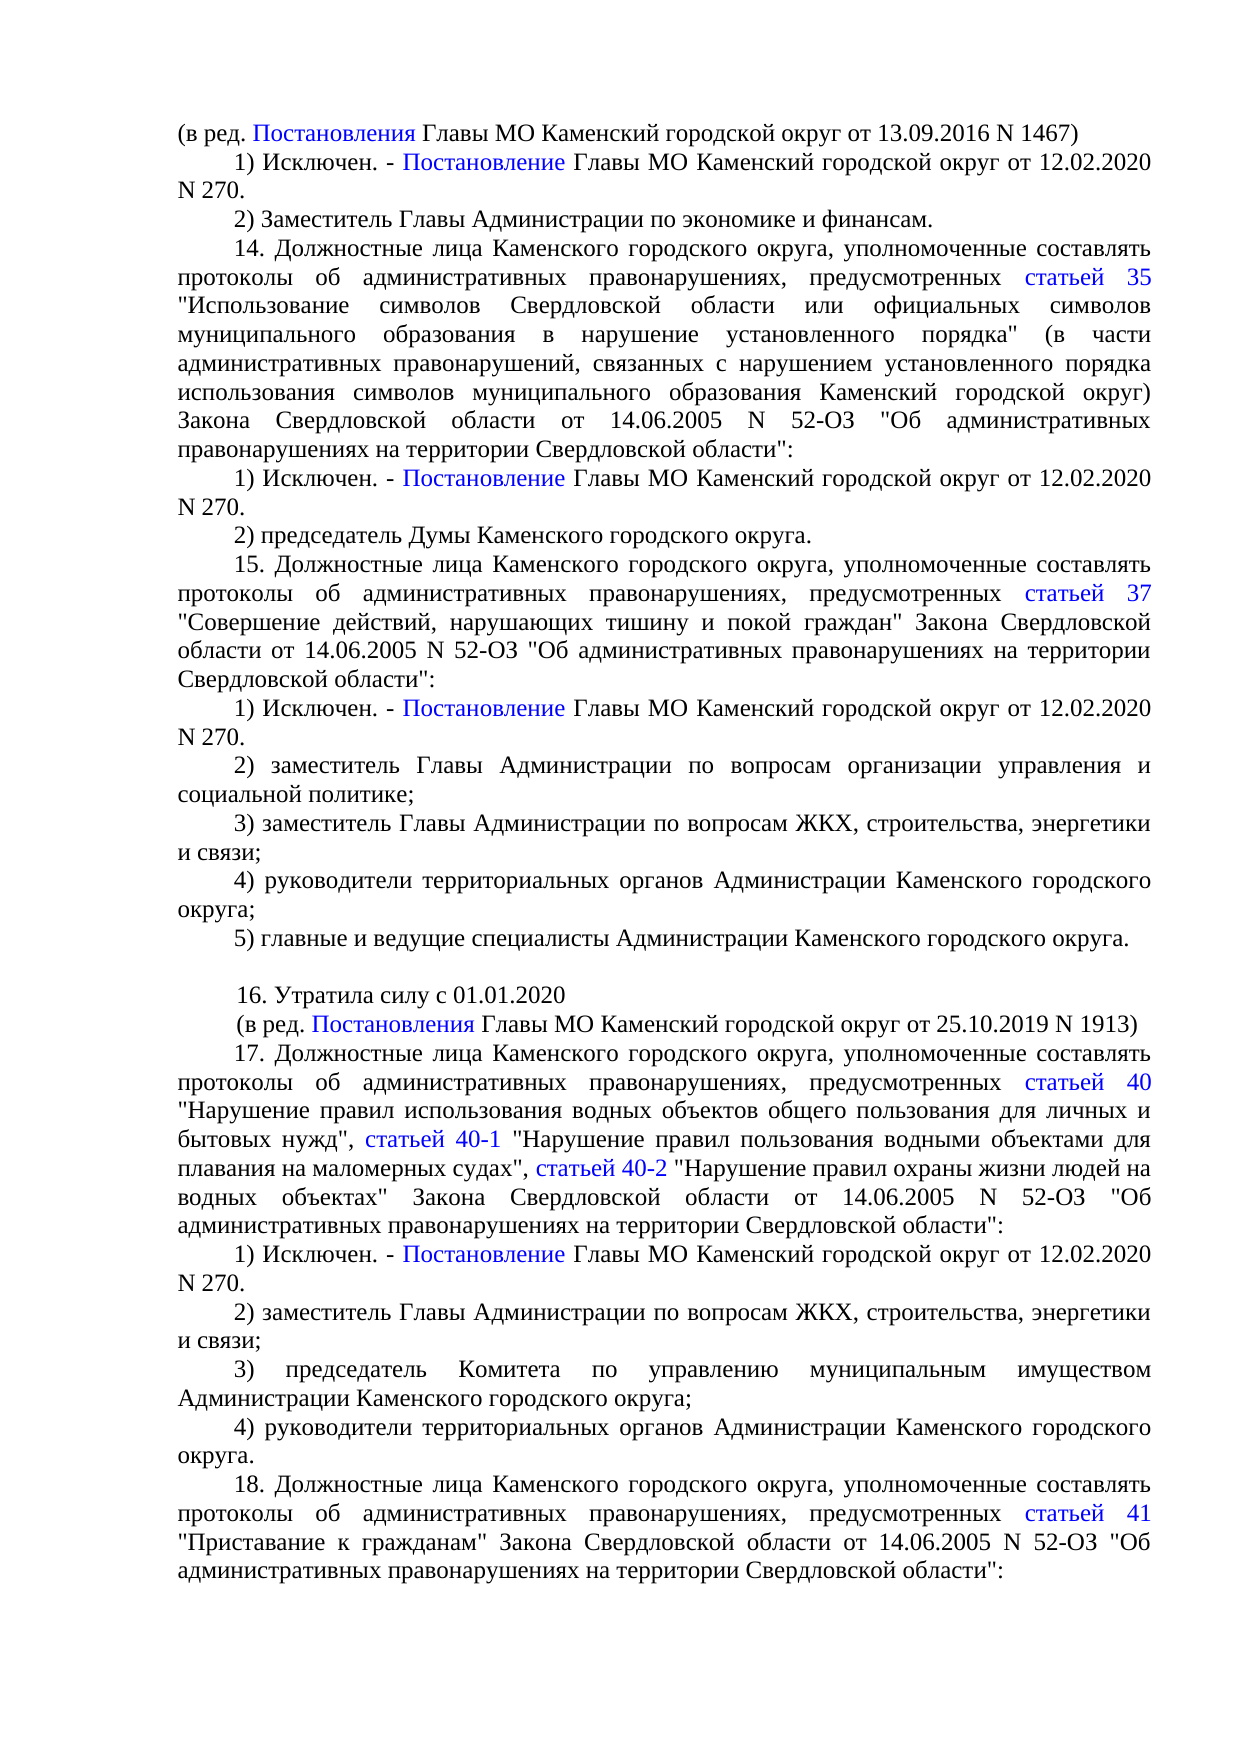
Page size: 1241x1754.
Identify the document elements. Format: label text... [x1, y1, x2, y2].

text (в ред. Постановления Главы МО Каменский городской округ от 25.10.2019 N 1913) [177, 1009, 1152, 1038]
text 3) председатель Комитета по управлению муниципальным имуществом Администрации Каменского городского округа; [177, 1354, 1152, 1412]
text 1) Исключен. - Постановление Главы МО Каменский городской округ от 12.02.2020 N 270. [177, 1239, 1152, 1297]
text 1) Исключен. - Постановление Главы МО Каменский городской округ от 12.02.2020 N 270. [177, 463, 1152, 521]
text 2) председатель Думы Каменского городского округа. [177, 521, 1152, 549]
text 3) заместитель Главы Администрации по вопросам ЖКХ, строительства, энергетики и связи; [177, 808, 1152, 866]
text 18. Должностные лица Каменского городского округа, уполномоченные составлять протоколы об административных правонарушениях, предусмотренных статьей 41 "Приставание к гражданам" Закона Свердловской области от 14.06.2005 N 52-ОЗ "Об административных правонарушениях на территории Свердловской области": [177, 1469, 1152, 1584]
text 4) руководители территориальных органов Администрации Каменского городского округа. [177, 1412, 1152, 1469]
text 14. Должностные лица Каменского городского округа, уполномоченные составлять протоколы об административных правонарушениях, предусмотренных статьей 35 "Использование символов Свердловской области или официальных символов муниципального образования в нарушение установленного порядка" (в части административных правонарушений, связанных с нарушением установленного порядка использования символов муниципального образования Каменский городской округ) Закона Свердловской области от 14.06.2005 N 52-ОЗ "Об административных правонарушениях на территории Свердловской области": [177, 233, 1152, 463]
text 1) Исключен. - Постановление Главы МО Каменский городской округ от 12.02.2020 N 270. [177, 693, 1152, 751]
text 15. Должностные лица Каменского городского округа, уполномоченные составлять протоколы об административных правонарушениях, предусмотренных статьей 37 "Совершение действий, нарушающих тишину и покой граждан" Закона Свердловской области от 14.06.2005 N 52-ОЗ "Об административных правонарушениях на территории Свердловской области": [177, 549, 1152, 693]
text 1) Исключен. - Постановление Главы МО Каменский городской округ от 12.02.2020 N 270. [177, 147, 1152, 204]
text 4) руководители территориальных органов Администрации Каменского городского округа; [177, 866, 1152, 923]
text 2) заместитель Главы Администрации по вопросам организации управления и социальной политике; [177, 751, 1152, 808]
text (в ред. Постановления Главы МО Каменский городской округ от 13.09.2016 N 1467) [177, 118, 1152, 147]
text 5) главные и ведущие специалисты Администрации Каменского городского округа. [177, 923, 1152, 952]
text 2) Заместитель Главы Администрации по экономике и финансам. [177, 204, 1152, 233]
text 16. Утратила силу с 01.01.2020 [177, 981, 1152, 1009]
text 17. Должностные лица Каменского городского округа, уполномоченные составлять протоколы об административных правонарушениях, предусмотренных статьей 40 "Нарушение правил использования водных объектов общего пользования для личных и бытовых нужд", статьей 40-1 "Нарушение правил пользования водными объектами для плавания на маломерных судах", статьей 40-2 "Нарушение правил охраны жизни людей на водных объектах" Закона Свердловской области от 14.06.2005 N 52-ОЗ "Об административных правонарушениях на территории Свердловской области": [177, 1038, 1152, 1239]
text 2) заместитель Главы Администрации по вопросам ЖКХ, строительства, энергетики и связи; [177, 1297, 1152, 1354]
